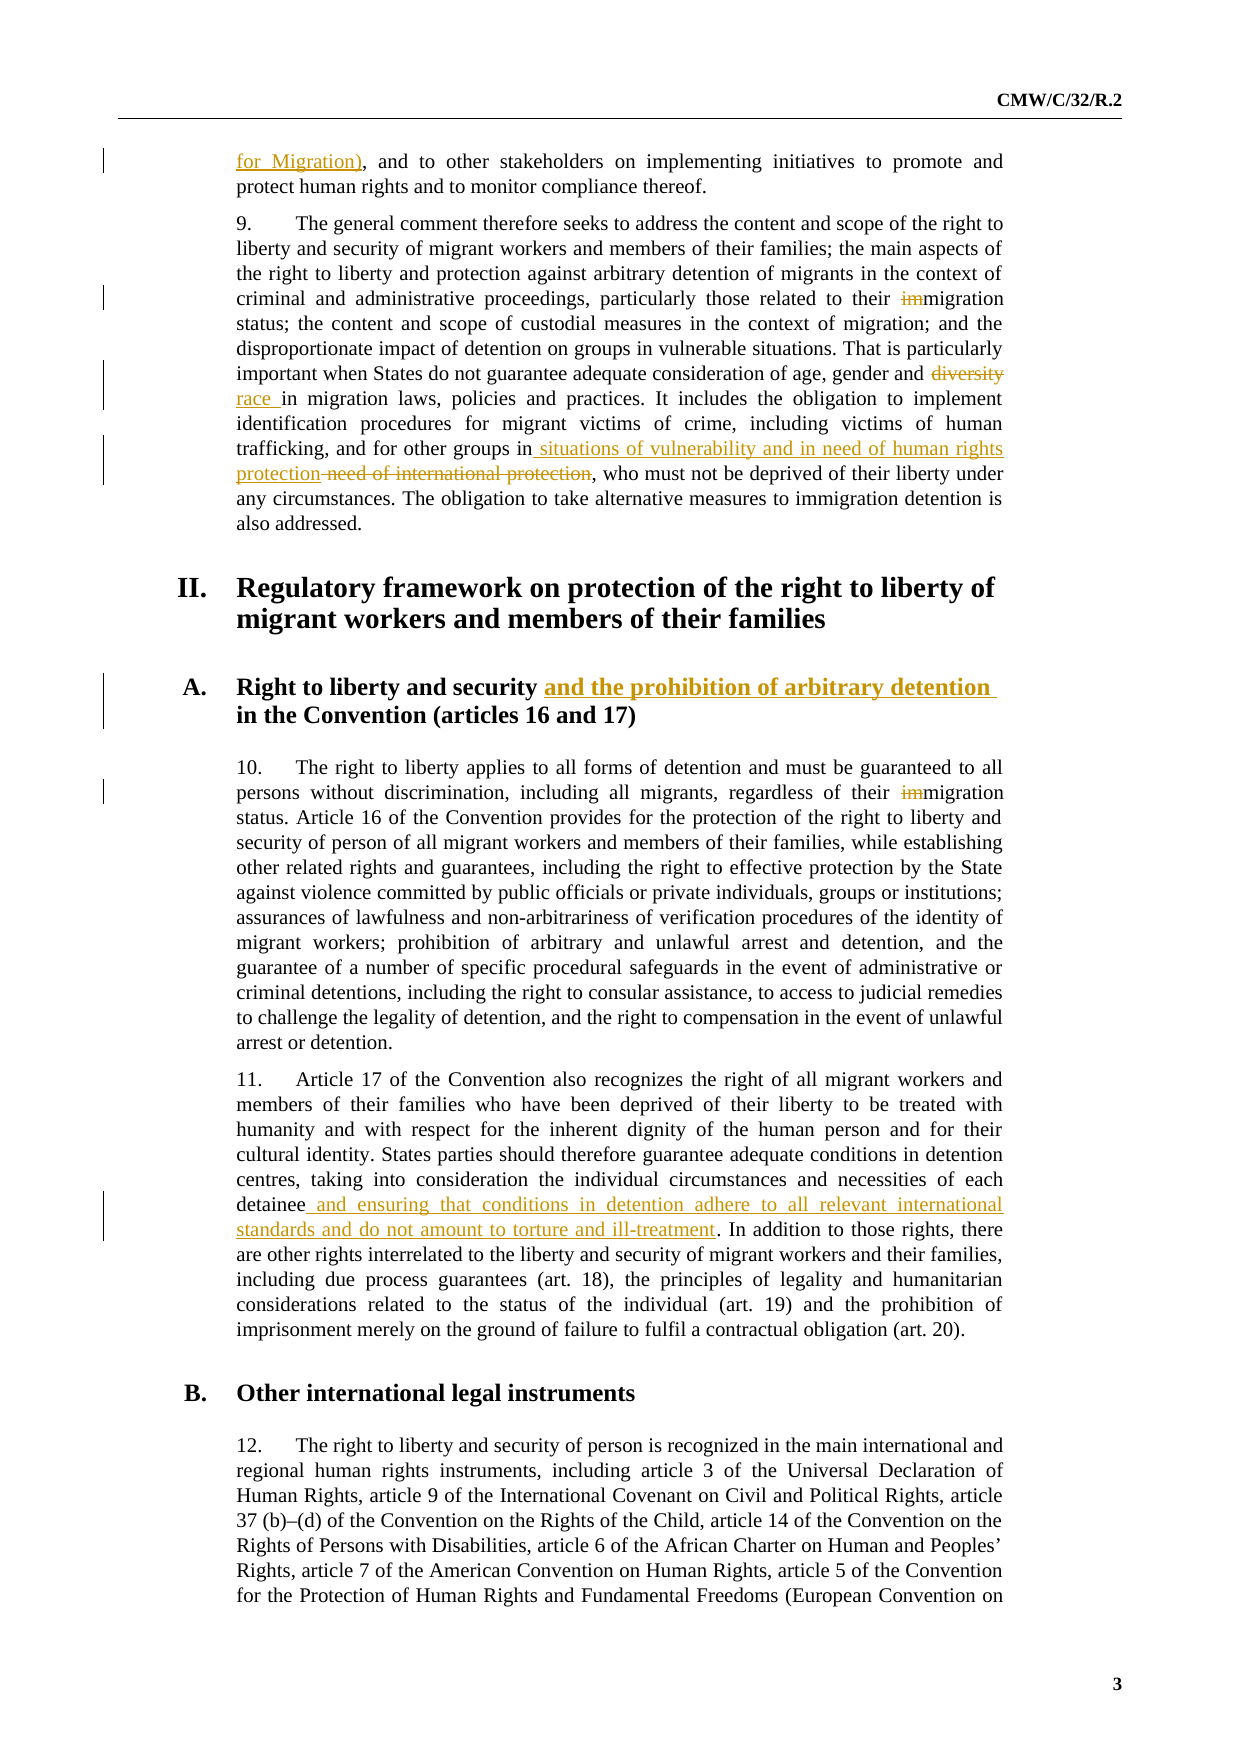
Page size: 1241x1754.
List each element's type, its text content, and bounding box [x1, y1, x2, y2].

text II. Regulatory framework on protection of the right to liberty of migrant workers and members of their families [118, 573, 1004, 635]
text 9. The general comment therefore seeks to address the content and scope of the right to liberty and security of migrant workers and members of their families; the main aspects of the right to liberty and protection against arbitrary detention of migrants in the context of criminal and administrative proceedings, particularly those related to their migration status; the content and scope of custodial measures in the context of migration; and the disproportionate impact of detention on groups in vulnerable situations. That is particularly important when States do not guarantee adequate consideration of age, gender and in migration laws, policies and practices. It includes the obligation to implement identification procedures for migrant victims of crime, including victims of human trafficking, and for other groups in, who must not be deprived of their liberty under any circumstances. The obligation to take alternative measures to immigration detention is also addressed. [236, 210, 1004, 535]
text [236, 148, 1004, 198]
text 11. Article 17 of the Convention also recognizes the right of all migrant workers and members of their families who have been deprived of their liberty to be treated with humanity and with respect for the inherent dignity of the human person and for their cultural identity. States parties should therefore guarantee adequate conditions in detention centres, taking into consideration the individual circumstances and necessities of each detainee. In addition to those rights, there are other rights interrelated to the liberty and security of migrant workers and their families, including due process guarantees (art. 18), the principles of legality and humanitarian considerations related to the status of the individual (art. 19) and the prohibition of imprisonment merely on the ground of failure to fulfil a contractual obligation (art. 20). [236, 1066, 1004, 1341]
text A. Right to liberty and security in the Convention (articles 16 and 17) [118, 673, 1004, 729]
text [236, 1432, 1004, 1607]
text B. Other international legal instruments [118, 1379, 1004, 1407]
text 10. The right to liberty applies to all forms of detention and must be guaranteed to all persons without discrimination, including all migrants, regardless of their migration status. Article 16 of the Convention provides for the protection of the right to liberty and security of person of all migrant workers and members of their families, while establishing other related rights and guarantees, including the right to effective protection by the State against violence committed by public officials or private individuals, groups or institutions; assurances of lawfulness and non-arbitrariness of verification procedures of the identity of migrant workers; prohibition of arbitrary and unlawful arrest and detention, and the guarantee of a number of specific procedural safeguards in the event of administrative or criminal detentions, including the right to consular assistance, to access to judicial remedies to challenge the legality of detention, and the right to compensation in the event of unlawful arrest or detention. [236, 754, 1004, 1054]
